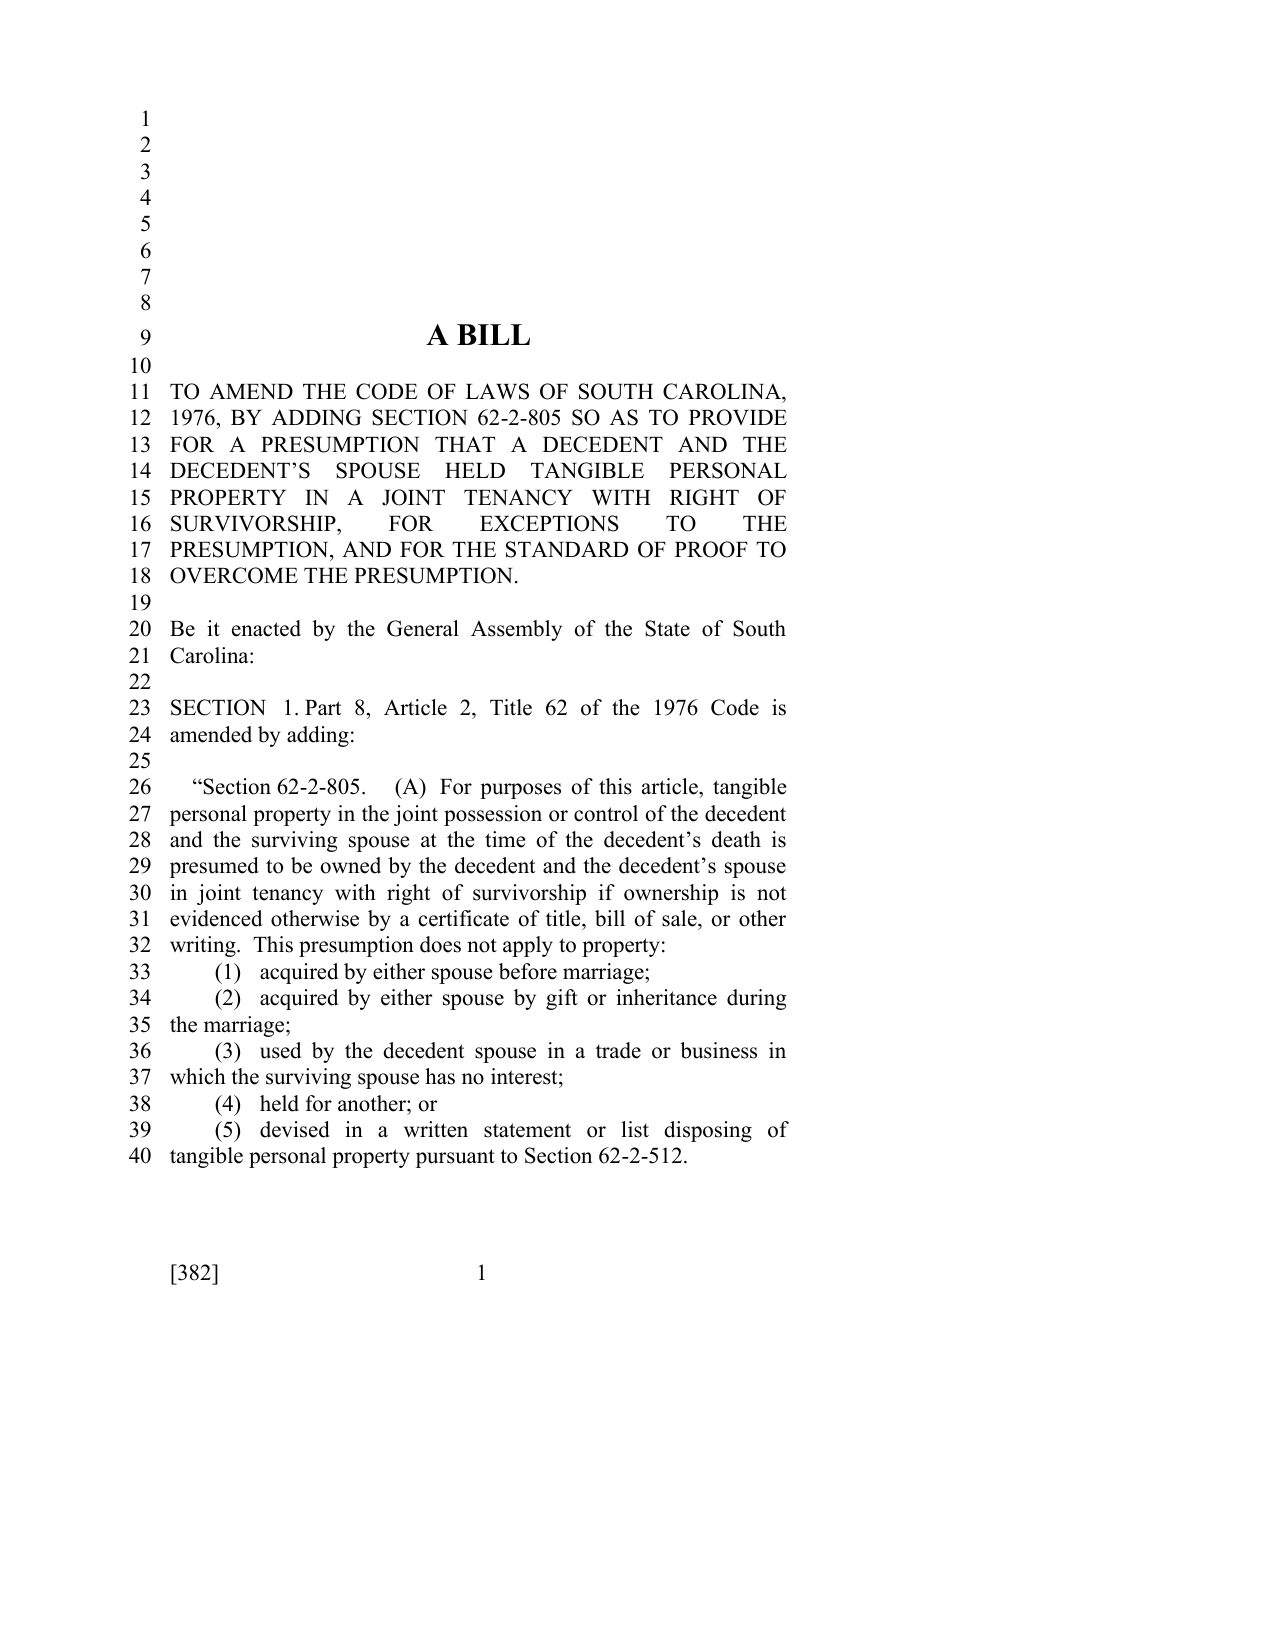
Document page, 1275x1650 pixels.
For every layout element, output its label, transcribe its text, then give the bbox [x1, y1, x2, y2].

text (3) used by the decedent spouse in a trade or business in which the surviving spouse has no interest; [169, 1037, 787, 1090]
text (1) acquired by either spouse before marriage; [169, 958, 787, 984]
text (4) held for another; or [169, 1090, 787, 1116]
text A BILL [169, 316, 787, 352]
text Be it enacted by the General Assembly of the State of South Carolina: [169, 615, 787, 668]
text (5) devised in a written statement or list disposing of tangible personal property pursuant to Section 62-2-512. [169, 1116, 787, 1169]
text TO AMEND THE CODE OF LAWS OF SOUTH CAROLINA, 1976, BY ADDING SECTION 62-2-805 SO AS TO PROVIDE FOR A PRESUMPTION THAT A DECEDENT AND THE DECEDENT’S SPOUSE HELD TANGIBLE PERSONAL PROPERTY IN A JOINT TENANCY WITH RIGHT OF SURVIVORSHIP, FOR EXCEPTIONS TO THE PRESUMPTION, AND FOR THE STANDARD OF PROOF TO OVERCOME THE PRESUMPTION. [169, 378, 787, 589]
text “Section 62-2-805. (A) For purposes of this article, tangible personal property in the joint possession or control of the decedent and the surviving spouse at the time of the decedent’s death is presumed to be owned by the decedent and the decedent’s spouse in joint tenancy with right of survivorship if ownership is not evidenced otherwise by a certificate of title, bill of sale, or other writing. This presumption does not apply to property: [169, 773, 787, 958]
text (2) acquired by either spouse by gift or inheritance during the marriage; [169, 984, 787, 1037]
text SECTION 1. Part 8, Article 2, Title 62 of the 1976 Code is amended by adding: [169, 694, 787, 747]
